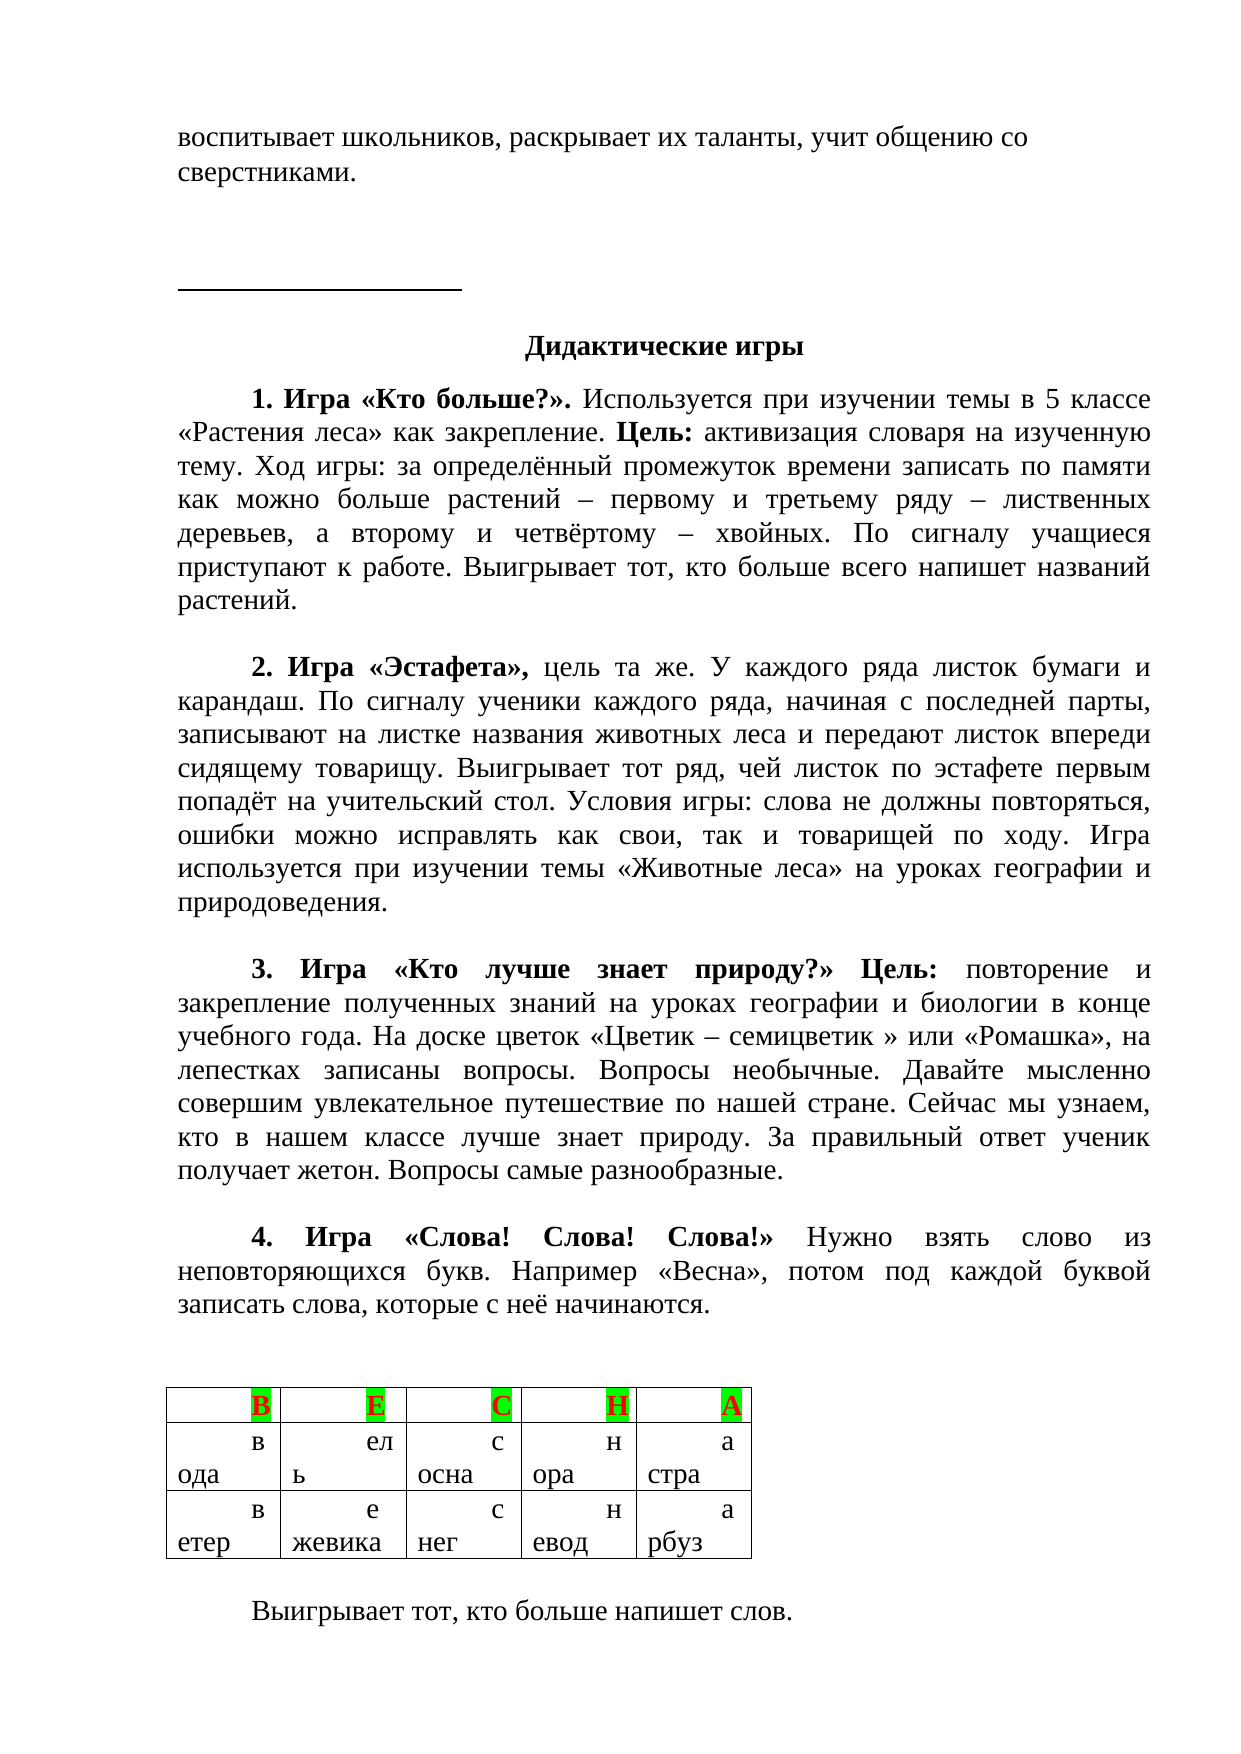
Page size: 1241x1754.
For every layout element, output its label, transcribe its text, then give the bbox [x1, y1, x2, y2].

table_cell снег [407, 1491, 521, 1558]
text 2. Игра «Эстафета», цель та же. У каждого ряда листок бумаги и карандаш. По сигналу ученики каждого ряда, начиная с последней парты, записывают на листке названия животных леса и передают листок впереди сидящему товарищу. Выигрывает тот ряд, чей листок по эстафете первым попадёт на учительский стол. Условия игры: слова не должны повторяться, ошибки можно исправлять как свои, так и товарищей по ходу. Игра используется при изучении темы «Животные леса» на уроках географии и природоведения. [177, 649, 1152, 918]
text Выигрывает тот, кто больше напишет слов. [177, 1593, 1152, 1626]
table_header Е [281, 1388, 366, 1422]
table_cell вода [167, 1423, 280, 1490]
table_header Н [522, 1388, 606, 1422]
table_cell сосна [407, 1423, 521, 1490]
text 4. Игра «Слова! Слова! Слова!» Нужно взять слово из неповторяющихся букв. Например «Весна», потом под каждой буквой записать слова, которые с неё начинаются. [177, 1219, 1152, 1320]
table_header В [167, 1388, 251, 1422]
table_cell невод [522, 1491, 636, 1558]
text 3. Игра «Кто лучше знает природу?» Цель: повторение и закрепление полученных знаний на уроках географии и биологии в конце учебного года. На доске цветок «Цветик – семицветик » или «Ромашка», на лепестках записаны вопросы. Вопросы необычные. Давайте мысленно совершим увлекательное путешествие по нашей стране. Сейчас мы узнаем, кто в нашем классе лучше знает природу. За правильный ответ ученик получает жетон. Вопросы самые разнообразные. [177, 951, 1152, 1186]
table_cell астра [637, 1423, 751, 1490]
text 1. Игра «Кто больше?». Используется при изучении темы в 5 классе «Растения леса» как закрепление. Цель: активизация словаря на изученную тему. Ход игры: за определённый промежуток времени записать по памяти как можно больше растений – первому и третьему ряду – лиственных деревьев, а второму и четвёртому – хвойных. По сигналу учащиеся приступают к работе. Выигрывает тот, кто больше всего напишет названий растений. [177, 381, 1152, 616]
table_cell ветер [167, 1491, 280, 1558]
table_cell ель [281, 1423, 406, 1490]
table_cell арбуз [637, 1491, 751, 1558]
table_header С [407, 1388, 491, 1422]
table_header Е [385, 1388, 406, 1422]
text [177, 118, 1152, 188]
table_cell нора [522, 1423, 636, 1490]
text Дидактические игры [177, 328, 1152, 362]
table_cell ежевика [281, 1491, 406, 1558]
table_header А [637, 1388, 721, 1422]
